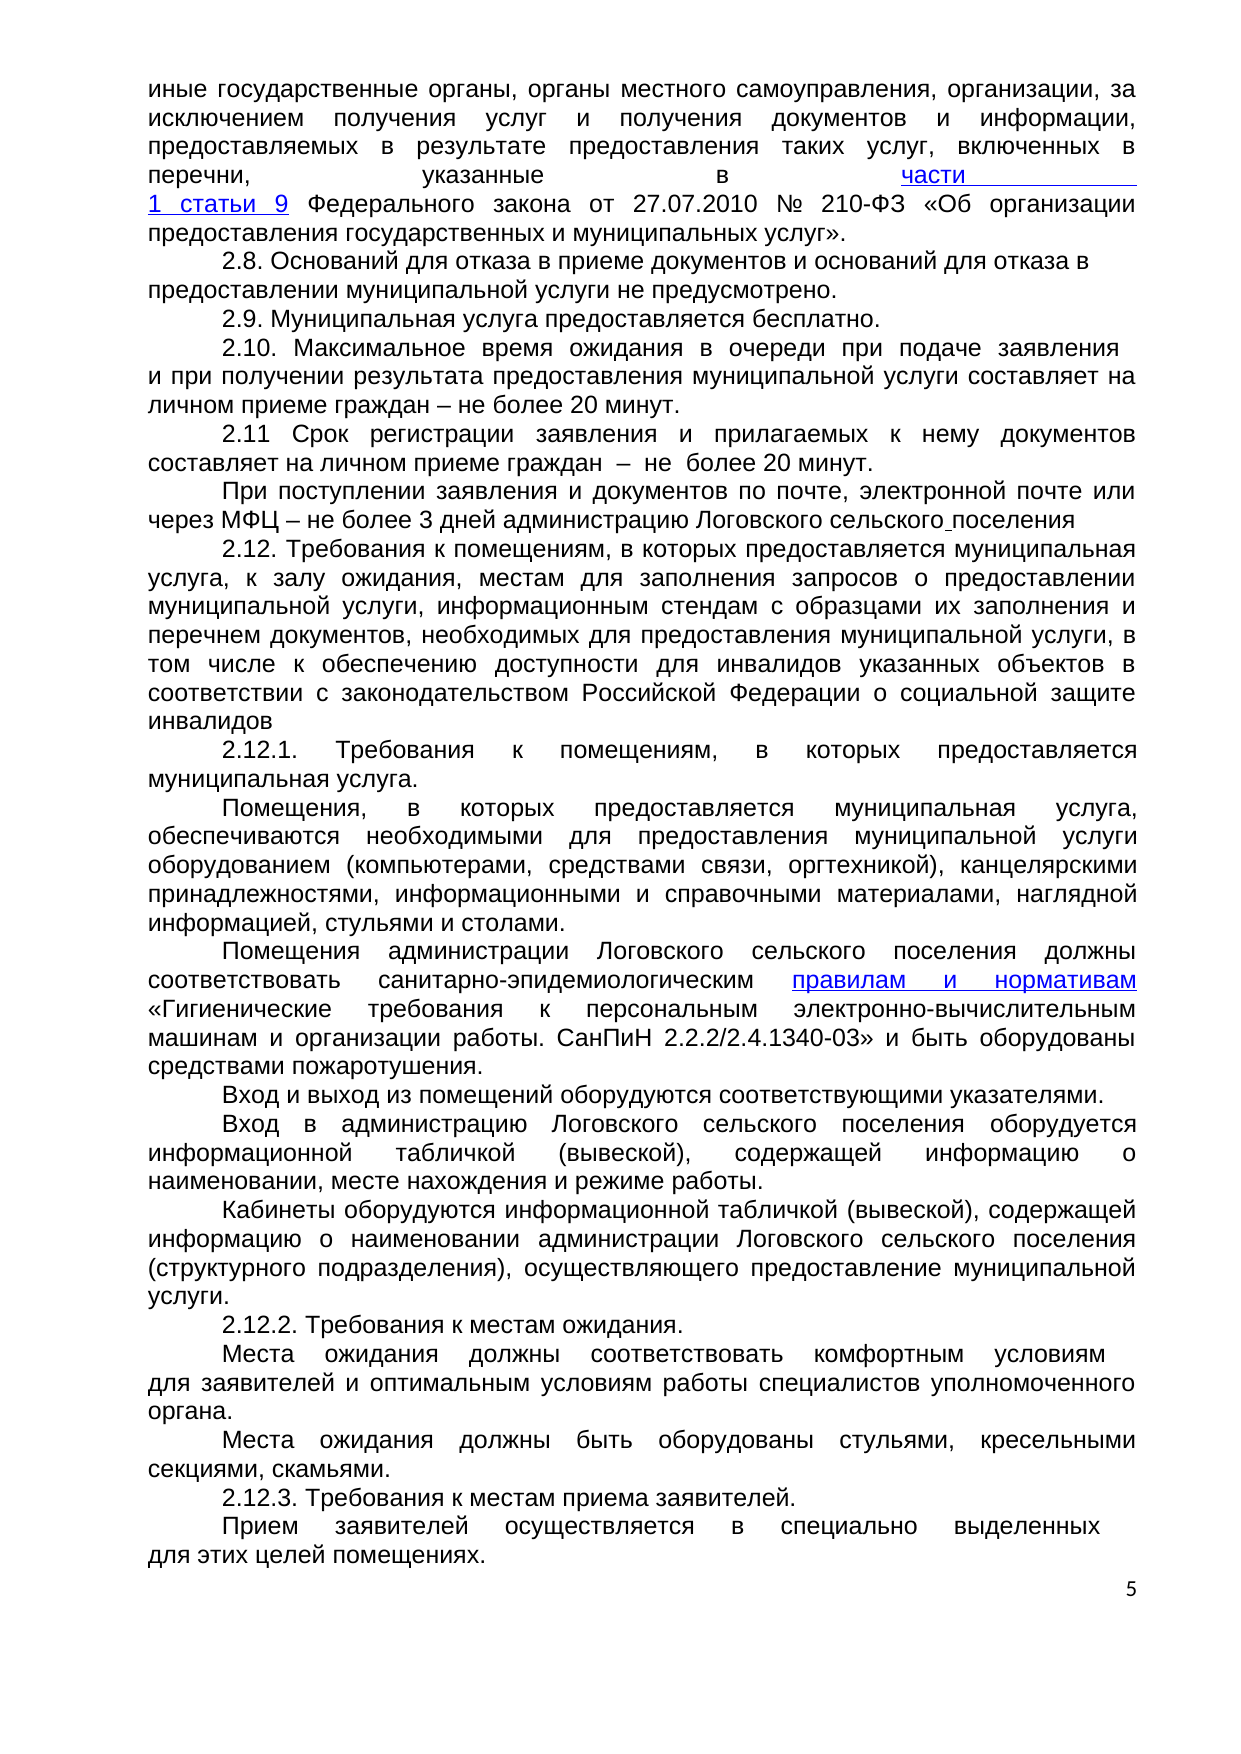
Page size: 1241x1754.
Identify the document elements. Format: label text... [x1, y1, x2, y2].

text Помещения администрации Логовского сельского поселения должны соответствовать санитарно-эпидемиологическим правилам и нормативам «Гигиенические требования к персональным электронно-вычислительным машинам и организации работы. СанПиН 2.2.2/2.4.1340-03» и быть оборудованы средствами пожаротушения. [148, 936, 1137, 1080]
text 2.11 Срок регистрации заявления и прилагаемых к нему документов составляет на личном приеме граждан – не более 20 минут. [148, 419, 1137, 476]
text 2.8. Оснований для отказа в приеме документов и оснований для отказа в предоставлении муниципальной услуги не предусмотрено. [148, 246, 1137, 304]
text 2.12. Требования к помещениям, в которых предоставляется муниципальная услуга, к залу ожидания, местам для заполнения запросов о предоставлении муниципальной услуги, информационным стендам с образцами их заполнения и перечнем документов, необходимых для предоставления муниципальной услуги, в том числе к обеспечению доступности для инвалидов указанных объектов в соответствии с законодательством Российской Федерации о социальной защите инвалидов [148, 534, 1137, 735]
text 2.10. Максимальное время ожидания в очереди при подаче заявления и при получении результата предоставления муниципальной услуги составляет на личном приеме граждан – не более 20 минут. [148, 333, 1137, 419]
text Кабинеты оборудуются информационной табличкой (вывеской), содержащей информацию о наименовании администрации Логовского сельского поселения (структурного подразделения), осуществляющего предоставление муниципальной услуги. [148, 1195, 1137, 1310]
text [148, 74, 1137, 246]
text 2.12.3. Требования к местам приема заявителей. [148, 1483, 1137, 1511]
text Места ожидания должны быть оборудованы стульями, кресельными секциями, скамьями. [148, 1425, 1137, 1483]
text Прием заявителей осуществляется в специально выделенных для этих целей помещениях. [148, 1511, 1137, 1569]
text Вход в администрацию Логовского сельского поселения оборудуется информационной табличкой (вывеской), содержащей информацию о наименовании, месте нахождения и режиме работы. [148, 1109, 1137, 1195]
text 2.9. Муниципальная услуга предоставляется бесплатно. [148, 304, 1137, 333]
text Помещения, в которых предоставляется муниципальная услуга, обеспечиваются необходимыми для предоставления муниципальной услуги оборудованием (компьютерами, средствами связи, оргтехникой), канцелярскими принадлежностями, информационными и справочными материалами, наглядной информацией, стульями и столами. [148, 793, 1139, 936]
text Места ожидания должны соответствовать комфортным условиям для заявителей и оптимальным условиям работы специалистов уполномоченного органа. [148, 1339, 1137, 1425]
text 2.12.2. Требования к местам ожидания. [148, 1310, 1137, 1339]
text Вход и выход из помещений оборудуются соответствующими указателями. [148, 1080, 1137, 1109]
text При поступлении заявления и документов по почте, электронной почте или через МФЦ – не более 3 дней администрацию Логовского сельского поселения [148, 476, 1137, 534]
text 2.12.1. Требования к помещениям, в которых предоставляется муниципальная услуга. [148, 735, 1139, 793]
